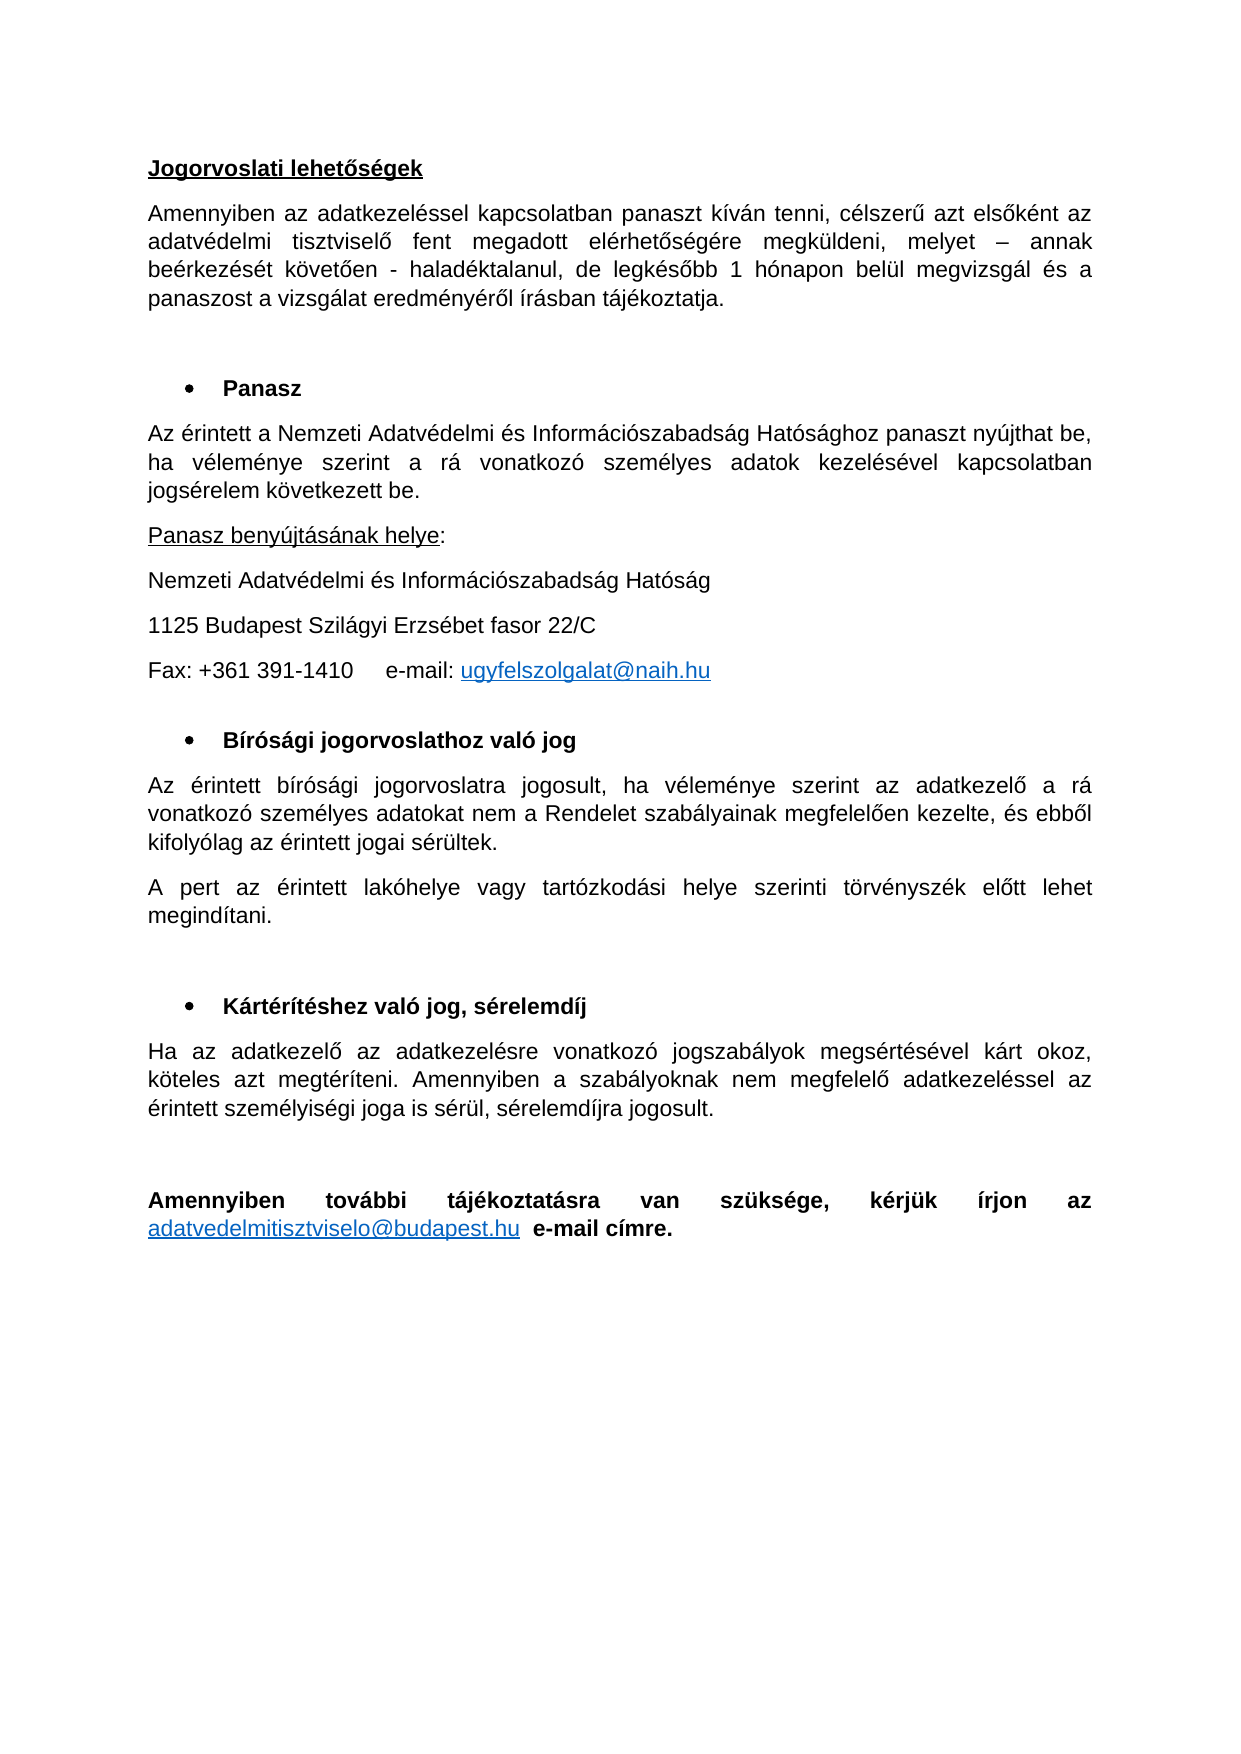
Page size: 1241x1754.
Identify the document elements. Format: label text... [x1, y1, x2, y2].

text Amennyiben az adatkezeléssel kapcsolatban panaszt kíván tenni, célszerű azt elsőként az adatvédelmi tisztviselő fent megadott elérhetőségére megküldeni, melyet – annak beérkezését követően - haladéktalanul, de legkésőbb 1 hónapon belül megvizsgál és a panaszost a vizsgálat eredményéről írásban tájékoztatja. [148, 199, 1093, 311]
text Fax: +361 391-1410 e-mail: ugyfelszolgalat@naih.hu [148, 657, 1093, 684]
list Bírósági jogorvoslathoz való jog [185, 727, 1093, 753]
list Kártérítéshez való jog, sérelemdíj [185, 993, 1093, 1019]
text Ha az adatkezelő az adatkezelésre vonatkozó jogszabályok megsértésével kárt okoz, köteles azt megtéríteni. Amennyiben a szabályoknak nem megfelelő adatkezeléssel az érintett személyiségi joga is sérül, sérelemdíjra jogosult. [148, 1038, 1093, 1121]
text Az érintett a Nemzeti Adatvédelmi és Információszabadság Hatósághoz panaszt nyújthat be, ha véleménye szerint a rá vonatkozó személyes adatok kezelésével kapcsolatban jogsérelem következett be. [148, 420, 1093, 503]
text 1125 Budapest Szilágyi Erzsébet fasor 22/C [148, 612, 1093, 639]
text Az érintett bírósági jogorvoslatra jogosult, ha véleménye szerint az adatkezelő a rá vonatkozó személyes adatokat nem a Rendelet szabályainak megfelelően kezelte, és ebből kifolyólag az érintett jogai sérültek. [148, 772, 1093, 855]
text Nemzeti Adatvédelmi és Információszabadság Hatóság [148, 567, 1093, 594]
text Panasz benyújtásának helye: [148, 522, 1093, 548]
text Jogorvoslati lehetőségek [148, 154, 1093, 181]
text Amennyiben további tájékoztatásra van szüksége, kérjük írjon az adatvedelmitisztviselo@budapest.hu e-mail címre. [148, 1187, 1093, 1241]
list Panasz [185, 375, 1093, 401]
text A pert az érintett lakóhelye vagy tartózkodási helye szerinti törvényszék előtt lehet megindítani. [148, 874, 1093, 929]
